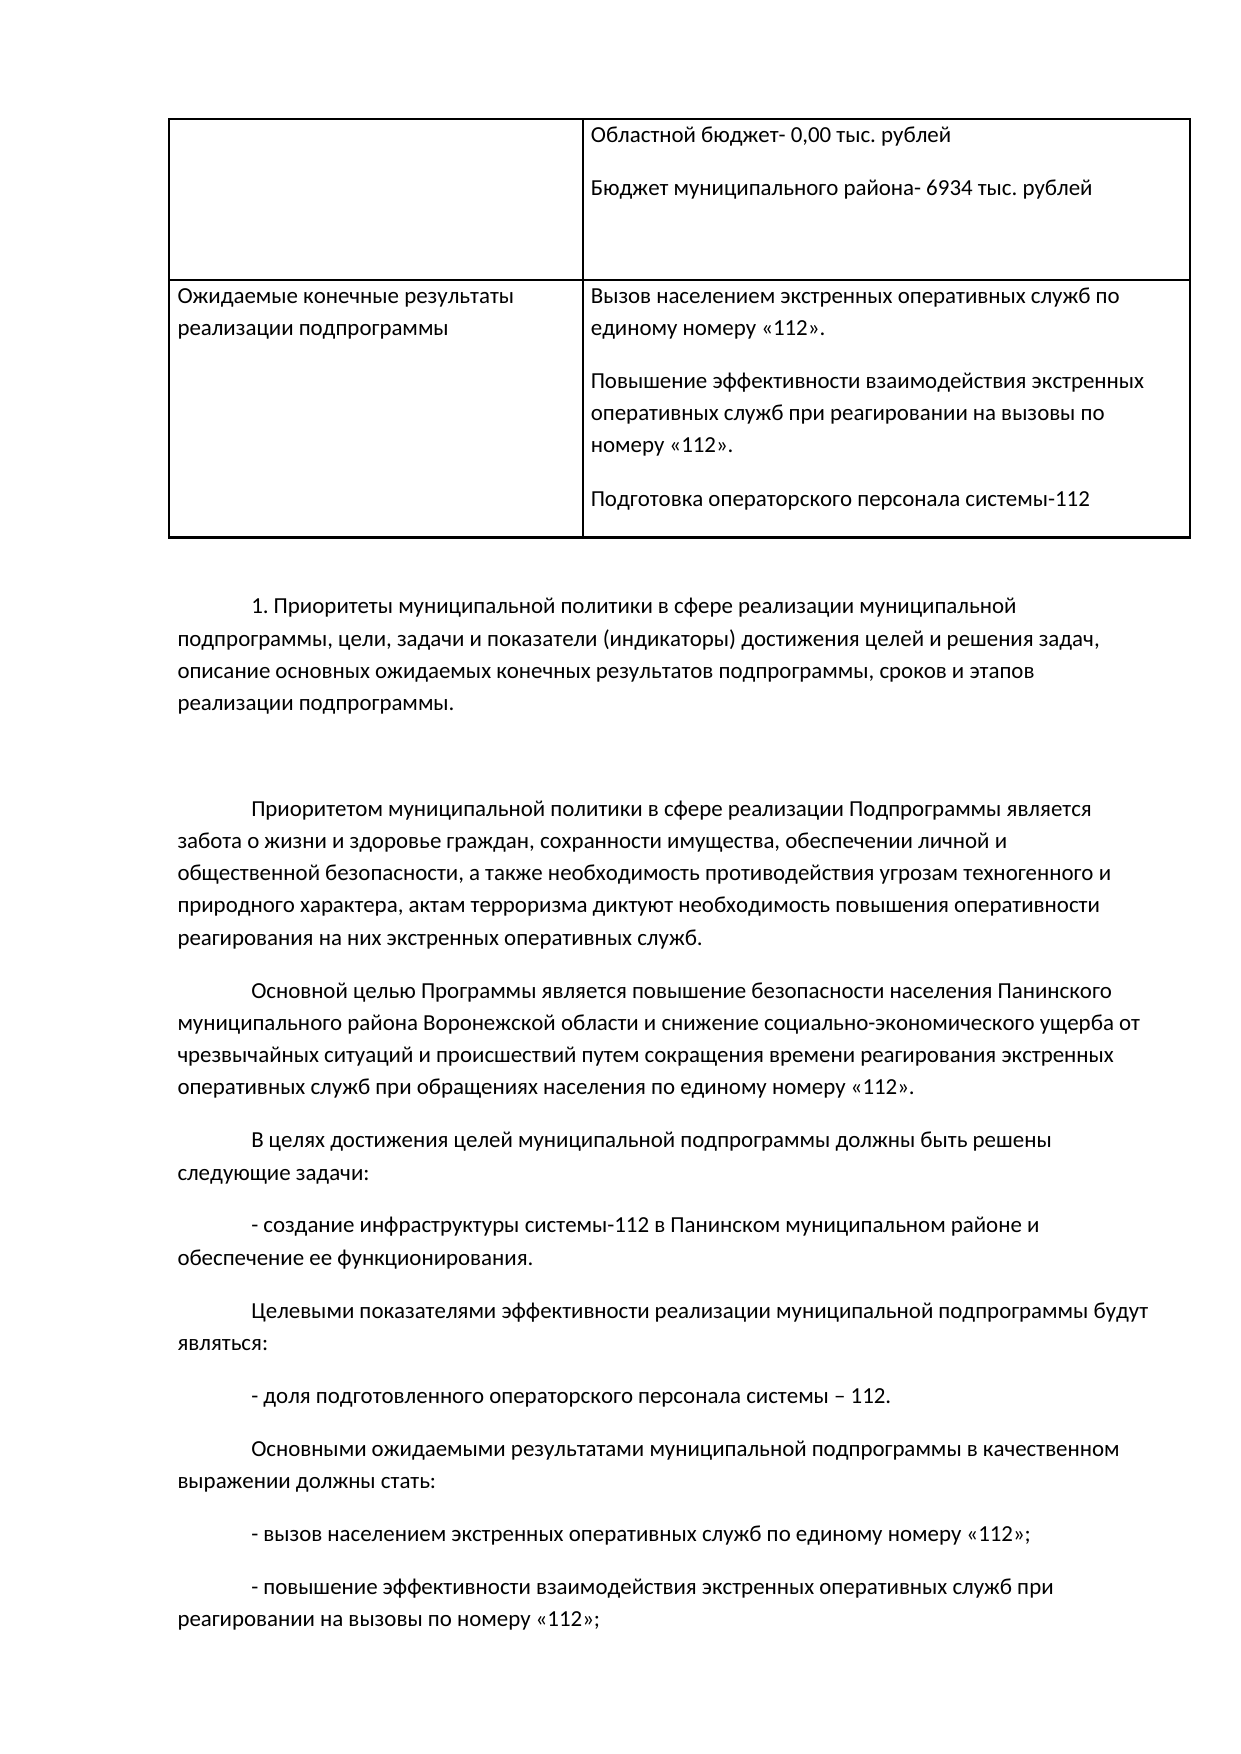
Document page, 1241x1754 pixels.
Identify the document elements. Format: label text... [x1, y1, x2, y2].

text - создание инфраструктуры системы-112 в Панинском муниципальном районе и обеспечение ее функционирования. [177, 1211, 1152, 1271]
text Приоритетом муниципальной политики в сфере реализации Подпрограммы является забота о жизни и здоровье граждан, сохранности имущества, обеспечении личной и общественной безопасности, а также необходимость противодействия угрозам техногенного и природного характера, актам терроризма диктуют необходимость повышения оперативности реагирования на них экстренных оперативных служб. [177, 794, 1152, 951]
table_cell Ожидаемые конечные результаты реализации подпрограммы [170, 281, 582, 536]
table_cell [170, 120, 582, 279]
text - доля подготовленного операторского персонала системы – 112. [177, 1381, 1152, 1409]
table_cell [584, 120, 1189, 279]
text Основной целью Программы является повышение безопасности населения Панинского муниципального района Воронежской области и снижение социально-экономического ущерба от чрезвычайных ситуаций и происшествий путем сокращения времени реагирования экстренных оперативных служб при обращениях населения по единому номеру «112». [177, 976, 1152, 1100]
text В целях достижения целей муниципальной подпрограммы должны быть решены следующие задачи: [177, 1125, 1152, 1186]
text Основными ожидаемыми результатами муниципальной подпрограммы в качественном выражении должны стать: [177, 1434, 1152, 1494]
text 1. Приоритеты муниципальной политики в сфере реализации муниципальной подпрограммы, цели, задачи и показатели (индикаторы) достижения целей и решения задач, описание основных ожидаемых конечных результатов подпрограммы, сроков и этапов реализации подпрограммы. [177, 591, 1152, 716]
text - вызов населением экстренных оперативных служб по единому номеру «112»; [177, 1519, 1152, 1547]
table_cell Вызов населением экстренных оперативных служб по единому номеру «112». Повышение эффективности взаимодействия экстренных оперативных служб при реагировании на вызовы по номеру «112». Подготовка операторского персонала системы-112 [584, 281, 1189, 536]
text Целевыми показателями эффективности реализации муниципальной подпрограммы будут являться: [177, 1296, 1152, 1356]
text - повышение эффективности взаимодействия экстренных оперативных служб при реагировании на вызовы по номеру «112»; [177, 1572, 1152, 1632]
